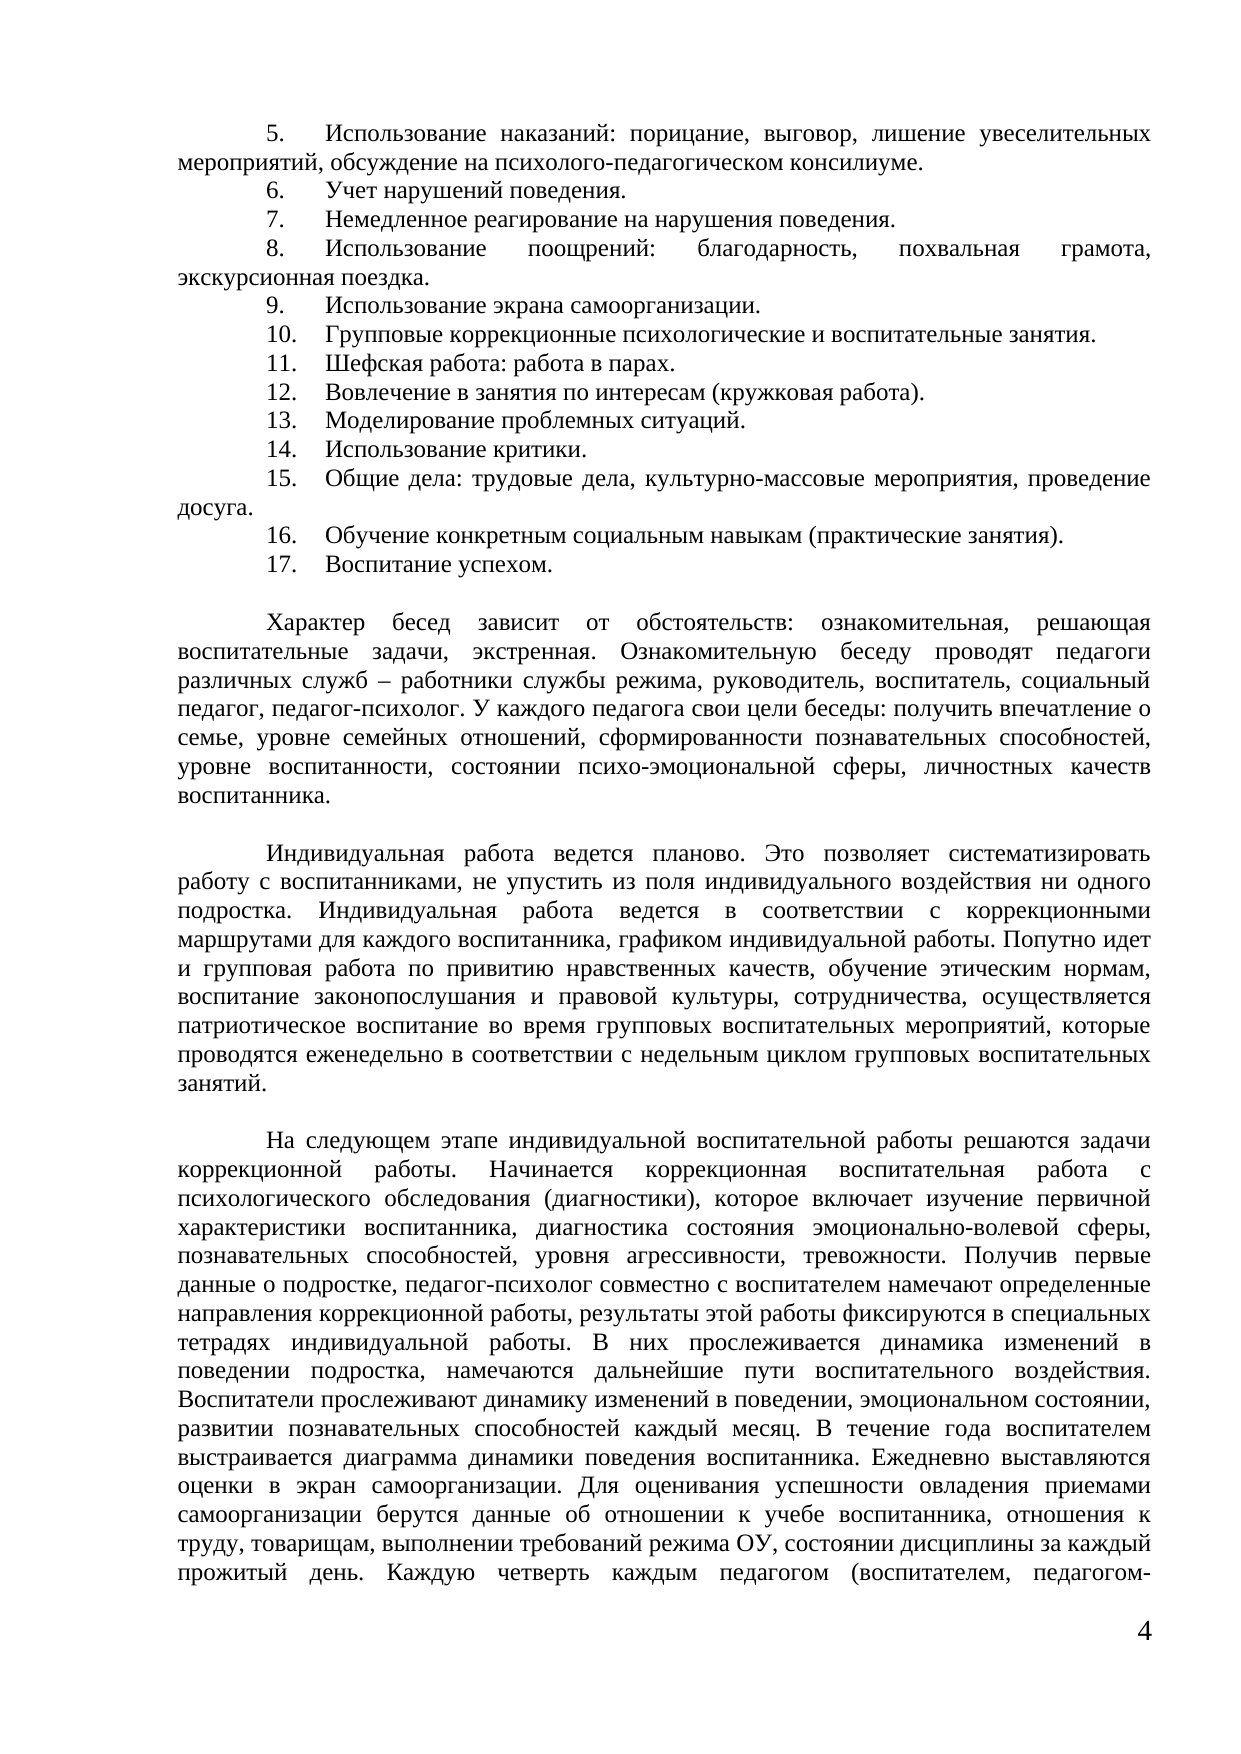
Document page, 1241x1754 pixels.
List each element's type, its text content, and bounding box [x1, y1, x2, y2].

list Шефская работа: работа в парах. [177, 348, 1152, 377]
list Общие дела: трудовые дела, культурно-массовые мероприятия, проведение досуга. [177, 463, 1152, 521]
list Вовлечение в занятия по интересам (кружковая работа). [177, 377, 1152, 406]
list Использование экрана самоорганизации. [177, 291, 1152, 319]
list Моделирование проблемных ситуаций. [177, 406, 1152, 434]
list Групповые коррекционные психологические и воспитательные занятия. [177, 319, 1152, 348]
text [177, 1126, 1152, 1586]
text Индивидуальная работа ведется планово. Это позволяет систематизировать работу с воспитанниками, не упустить из поля индивидуального воздействия ни одного подростка. Индивидуальная работа ведется в соответствии с коррекционными маршрутами для каждого воспитанника, графиком индивидуальной работы. Попутно идет и групповая работа по привитию нравственных качеств, обучение этическим нормам, воспитание законопослушания и правовой культуры, сотрудничества, осуществляется патриотическое воспитание во время групповых воспитательных мероприятий, которые проводятся еженедельно в соответствии с недельным циклом групповых воспитательных занятий. [177, 838, 1152, 1096]
list Воспитание успехом. [177, 549, 1152, 578]
list Использование поощрений: благодарность, похвальная грамота, экскурсионная поездка. [177, 233, 1152, 291]
list Использование критики. [177, 434, 1152, 463]
text Характер бесед зависит от обстоятельств: ознакомительная, решающая воспитательные задачи, экстренная. Ознакомительную беседу проводят педагоги различных служб – работники службы режима, руководитель, воспитатель, социальный педагог, педагог-психолог. У каждого педагога свои цели беседы: получить впечатление о семье, уровне семейных отношений, сформированности познавательных способностей, уровне воспитанности, состоянии психо-эмоциональной сферы, личностных качеств воспитанника. [177, 607, 1152, 808]
list Обучение конкретным социальным навыкам (практические занятия). [177, 521, 1152, 549]
list Учет нарушений поведения. [177, 176, 1152, 204]
list Немедленное реагирование на нарушения поведения. [177, 204, 1152, 233]
list Использование наказаний: порицание, выговор, лишение увеселительных мероприятий, обсуждение на психолого-педагогическом консилиуме. [177, 118, 1152, 176]
